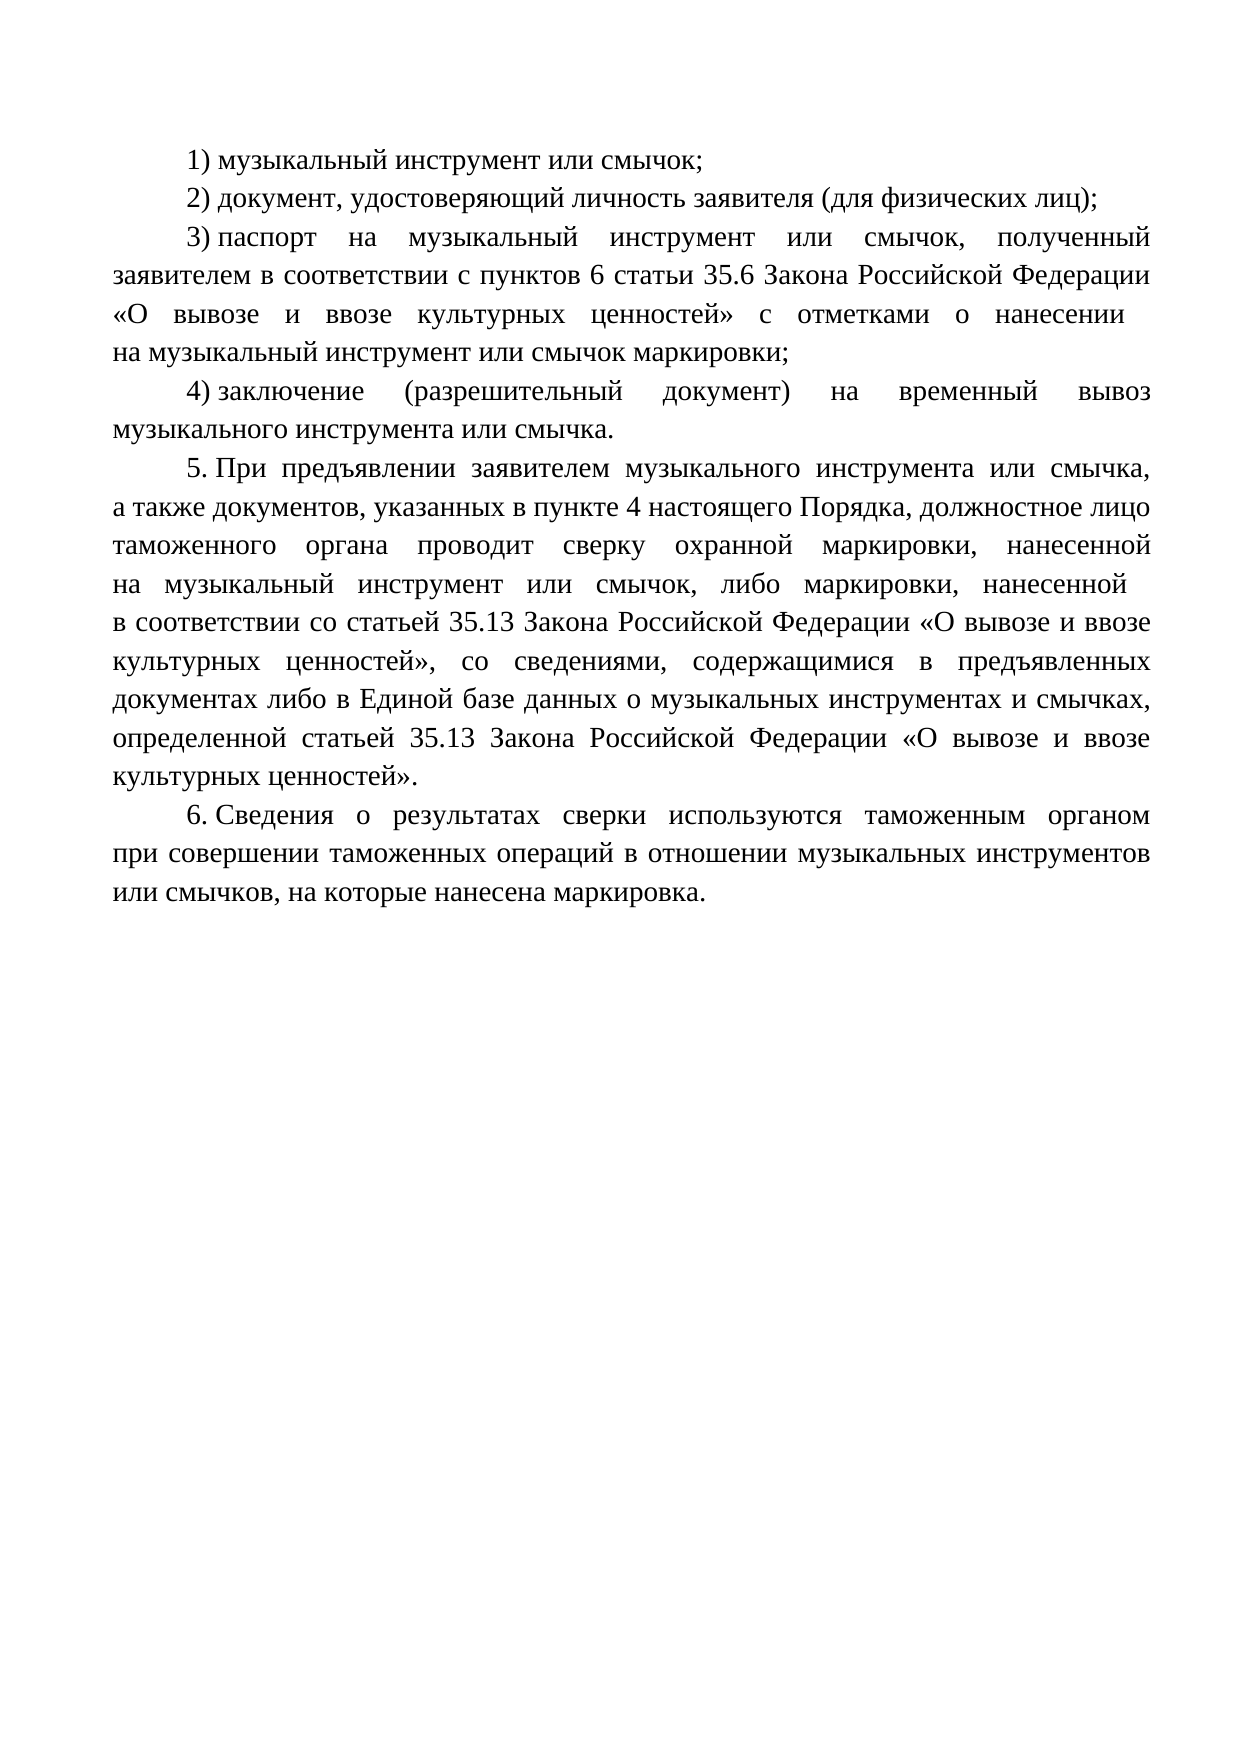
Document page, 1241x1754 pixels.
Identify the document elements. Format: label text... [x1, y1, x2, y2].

text 3) паспорт на музыкальный инструмент или смычок, полученный заявителем в соответствии с пунктов 6 статьи 35.6 Закона Российской Федерации «О вывозе и ввозе культурных ценностей» с отметками о нанесении на музыкальный инструмент или смычок маркировки; [112, 219, 1152, 368]
text 6. Сведения о результатах сверки используются таможенным органом при совершении таможенных операций в отношении музыкальных инструментов или смычков, на которые нанесена маркировка. [112, 797, 1152, 908]
text 4) заключение (разрешительный документ) на временный вывоз музыкального инструмента или смычка. [112, 373, 1152, 445]
text 5. При предъявлении заявителем музыкального инструмента или смычка, а также документов, указанных в пункте 4 настоящего Порядка, должностное лицо таможенного органа проводит сверку охранной маркировки, нанесенной на музыкальный инструмент или смычок, либо маркировки, нанесенной в соответствии со статьей 35.13 Закона Российской Федерации «О вывозе и ввозе культурных ценностей», со сведениями, содержащимися в предъявленных документах либо в Единой базе данных о музыкальных инструментах и смычках, определенной статьей 35.13 Закона Российской Федерации «О вывозе и ввозе культурных ценностей». [112, 450, 1152, 792]
text 1) музыкальный инструмент или смычок; [112, 142, 1152, 175]
text 2) документ, удостоверяющий личность заявителя (для физических лиц); [112, 180, 1152, 214]
